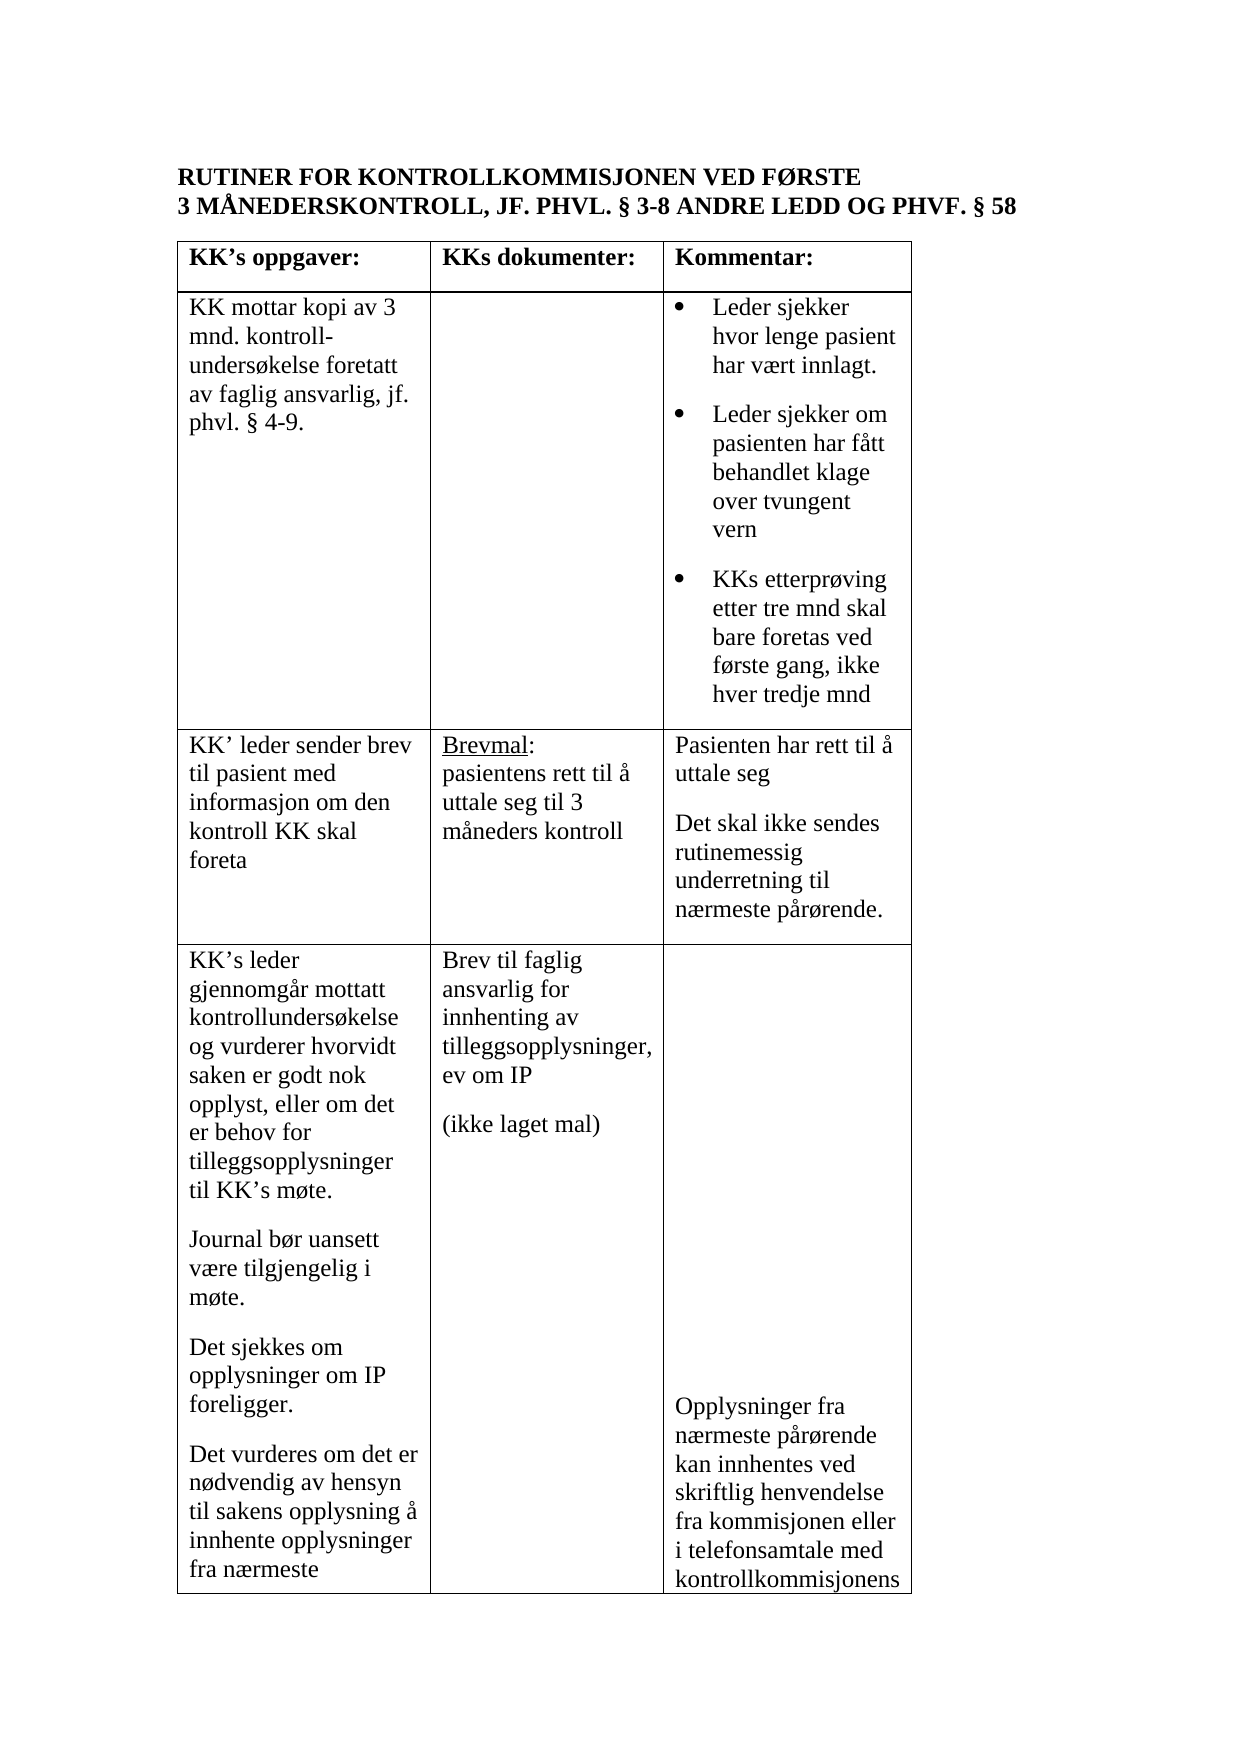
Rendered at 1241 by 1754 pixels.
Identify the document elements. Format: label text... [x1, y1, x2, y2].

table_header Kommentar: [664, 242, 911, 291]
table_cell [664, 945, 911, 1592]
table_header KK’s oppgaver: [178, 242, 430, 291]
table_cell Leder sjekker hvor lenge pasient har vært innlagt. Leder sjekker om pasienten har fått behandlet klage over tvungent vern KKs etterprøving etter tre mnd skal bare foretas ved første gang, ikke hver tredje mnd [664, 293, 911, 729]
table_cell Brevmal: pasientens rett til å uttale seg til 3 måneders kontroll [431, 730, 663, 944]
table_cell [178, 945, 430, 1592]
table_cell KK mottar kopi av 3 mnd. kontroll-undersøkelse foretatt av faglig ansvarlig, jf. phvl. § 4-9. [178, 293, 430, 729]
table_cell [431, 945, 663, 1592]
table_cell KK’ leder sender brev til pasient med informasjon om den kontroll KK skal foreta [178, 730, 430, 944]
table_header KKs dokumenter: [431, 242, 663, 291]
table_cell [431, 293, 663, 729]
text RUTINER FOR KONTROLLKOMMISJONEN VED FØRSTE 3 MÅNEDERSKONTROLL, JF. PHVL. § 3-8 ANDRE LEDD OG PHVF. § 58 [177, 162, 1064, 220]
table_cell Pasienten har rett til å uttale seg Det skal ikke sendes rutinemessig underretning til nærmeste pårørende. [664, 730, 911, 944]
